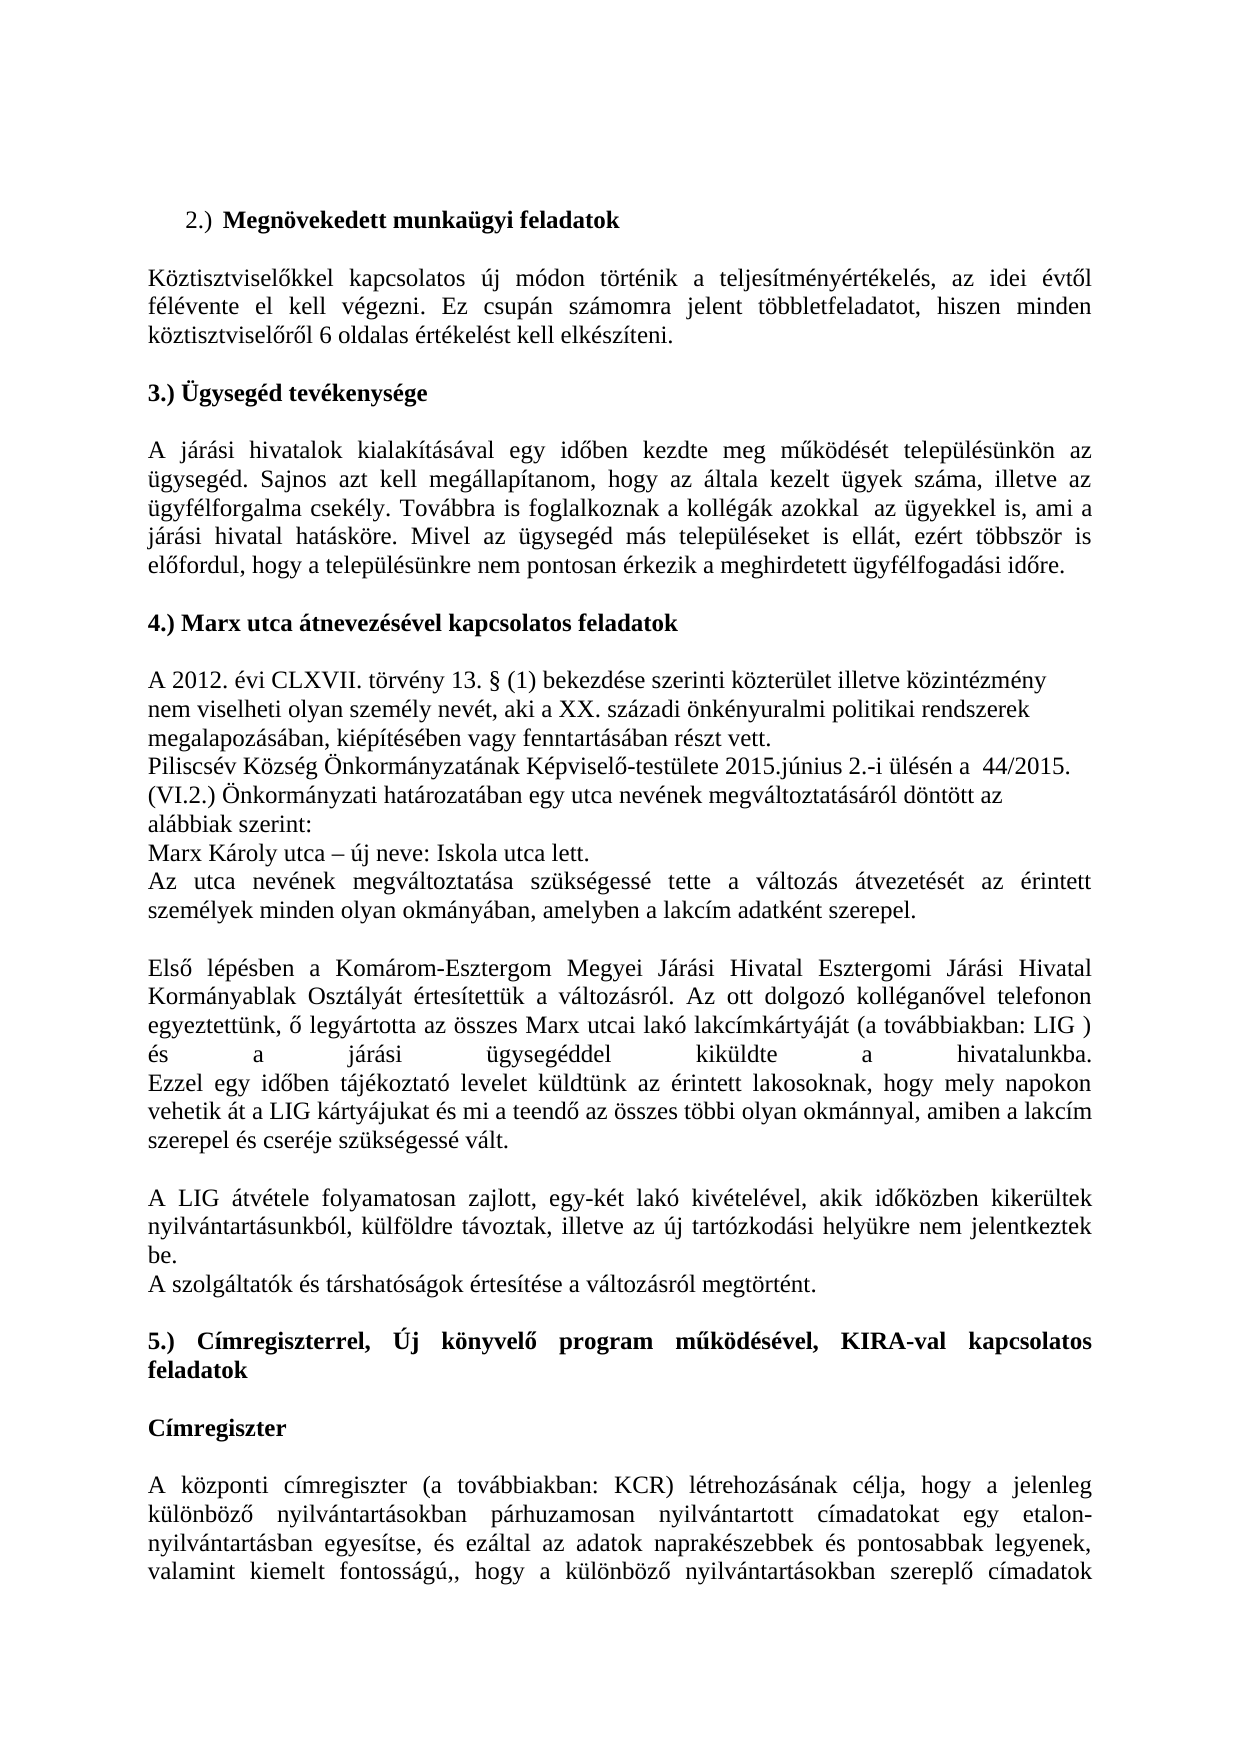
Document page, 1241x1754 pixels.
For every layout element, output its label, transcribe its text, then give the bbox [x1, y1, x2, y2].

text A járási hivatalok kialakításával egy időben kezdte meg működését településünkön az ügysegéd. Sajnos azt kell megállapítanom, hogy az általa kezelt ügyek száma, illetve az ügyfélforgalma csekély. Továbbra is foglalkoznak a kollégák azokkal az ügyekkel is, ami a járási hivatal hatásköre. Mivel az ügysegéd más településeket is ellát, ezért többször is előfordul, hogy a településünkre nem pontosan érkezik a meghirdetett ügyfélfogadási időre. [148, 435, 1093, 579]
text Köztisztviselőkkel kapcsolatos új módon történik a teljesítményértékelés, az idei évtől félévente el kell végezni. Ez csupán számomra jelent többletfeladatot, hiszen minden köztisztviselőről 6 oldalas értékelést kell elkészíteni. [148, 263, 1093, 349]
text 3.) Ügysegéd tevékenysége [148, 378, 1093, 406]
text Címregiszter [148, 1413, 1093, 1441]
text Az utca nevének megváltoztatása szükségessé tette a változás átvezetését az érintett személyek minden olyan okmányában, amelyben a lakcím adatként szerepel. [148, 866, 1093, 924]
text Első lépésben a Komárom-Esztergom Megyei Járási Hivatal Esztergomi Járási Hivatal Kormányablak Osztályát értesítettük a változásról. Az ott dolgozó kolléganővel telefonon egyeztettünk, ő legyártotta az összes Marx utcai lakó lakcímkártyáját (a továbbiakban: LIG ) és a járási ügysegéddel kiküldte a hivatalunkba. Ezzel egy időben tájékoztató levelet küldtünk az érintett lakosoknak, hogy mely napokon vehetik át a LIG kártyájukat és mi a teendő az összes többi olyan okmánnyal, amiben a lakcím szerepel és cseréje szükségessé vált. [148, 953, 1093, 1154]
text 4.) Marx utca átnevezésével kapcsolatos feladatok [148, 608, 1093, 636]
list Megnövekedett munkaügyi feladatok [185, 205, 1093, 234]
text A LIG átvétele folyamatosan zajlott, egy-két lakó kivételével, akik időközben kikerültek nyilvántartásunkból, külföldre távoztak, illetve az új tartózkodási helyükre nem jelentkeztek be. [148, 1183, 1093, 1269]
text A 2012. évi CLXVII. törvény 13. § (1) bekezdése szerinti közterület illetve közintézmény nem viselheti olyan személy nevét, aki a XX. századi önkényuralmi politikai rendszerek megalapozásában, kiépítésében vagy fenntartásában részt vett. Piliscsév Község Önkormányzatának Képviselő-testülete 2015.június 2.-i ülésén a 44/2015. (VI.2.) Önkormányzati határozatában egy utca nevének megváltoztatásáról döntött az alábbiak szerint: Marx Károly utca – új neve: Iskola utca lett. [148, 665, 1093, 866]
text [148, 1470, 1093, 1585]
text 5.) Címregiszterrel, Új könyvelő program működésével, KIRA-val kapcsolatos feladatok [148, 1326, 1093, 1384]
text A szolgáltatók és társhatóságok értesítése a változásról megtörtént. [148, 1269, 1093, 1298]
